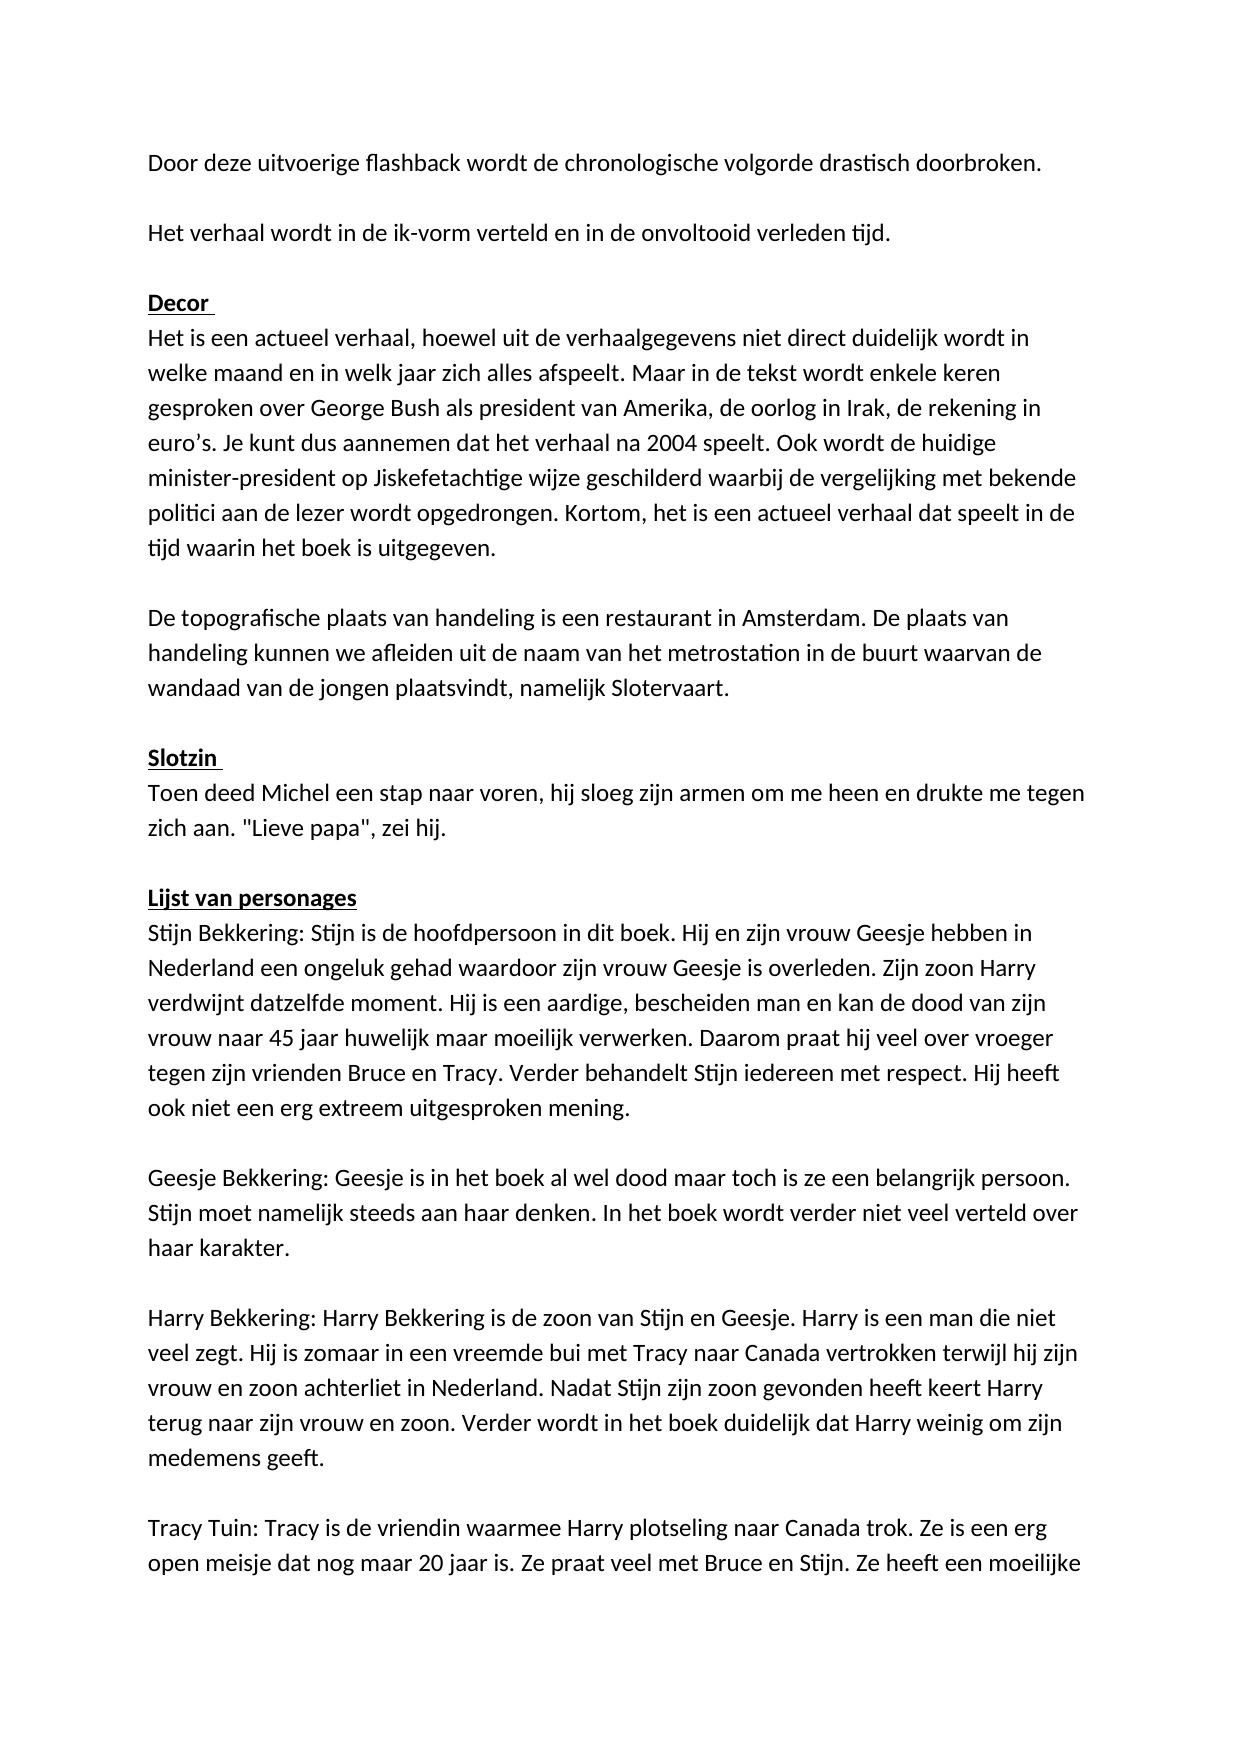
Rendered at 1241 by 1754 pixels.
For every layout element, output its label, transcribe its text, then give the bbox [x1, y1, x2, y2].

text Slotzin [148, 743, 1093, 773]
text Het is een actueel verhaal, hoewel uit de verhaalgegevens niet direct duidelijk wordt in welke maand en in welk jaar zich alles afspeelt. Maar in de tekst wordt enkele keren gesproken over George Bush als president van Amerika, de oorlog in Irak, de rekening in euro’s. Je kunt dus aannemen dat het verhaal na 2004 speelt. Ook wordt de huidige minister-president op Jiskefetachtige wijze geschilderd waarbij de vergelijking met bekende politici aan de lezer wordt opgedrongen. Kortom, het is een actueel verhaal dat speelt in de tijd waarin het boek is uitgegeven. [148, 323, 1093, 563]
text Harry Bekkering: Harry Bekkering is de zoon van Stijn en Geesje. Harry is een man die niet veel zegt. Hij is zomaar in een vreemde bui met Tracy naar Canada vertrokken terwijl hij zijn vrouw en zoon achterliet in Nederland. Nadat Stijn zijn zoon gevonden heeft keert Harry terug naar zijn vrouw en zoon. Verder wordt in het boek duidelijk dat Harry weinig om zijn medemens geeft. [148, 1303, 1093, 1473]
text Lijst van personages [148, 883, 1093, 913]
text Geesje Bekkering: Geesje is in het boek al wel dood maar toch is ze een belangrijk persoon. Stijn moet namelijk steeds aan haar denken. In het boek wordt verder niet veel verteld over haar karakter. [148, 1163, 1093, 1263]
text Het verhaal wordt in de ik-vorm verteld en in de onvoltooid verleden tijd. [148, 218, 1093, 248]
text Door deze uitvoerige flashback wordt de chronologische volgorde drastisch doorbroken. [148, 148, 1093, 178]
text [148, 1513, 1093, 1578]
text Stijn Bekkering: Stijn is de hoofdpersoon in dit boek. Hij en zijn vrouw Geesje hebben in Nederland een ongeluk gehad waardoor zijn vrouw Geesje is overleden. Zijn zoon Harry verdwijnt datzelfde moment. Hij is een aardige, bescheiden man en kan de dood van zijn vrouw naar 45 jaar huwelijk maar moeilijk verwerken. Daarom praat hij veel over vroeger tegen zijn vrienden Bruce en Tracy. Verder behandelt Stijn iedereen met respect. Hij heeft ook niet een erg extreem uitgesproken mening. [148, 918, 1093, 1123]
text Toen deed Michel een stap naar voren, hij sloeg zijn armen om me heen en drukte me tegen zich aan. "Lieve papa", zei hij. [148, 778, 1093, 843]
text Decor [148, 288, 1093, 318]
text De topografische plaats van handeling is een restaurant in Amsterdam. De plaats van handeling kunnen we afleiden uit de naam van het metrostation in de buurt waarvan de wandaad van de jongen plaatsvindt, namelijk Slotervaart. [148, 603, 1093, 703]
